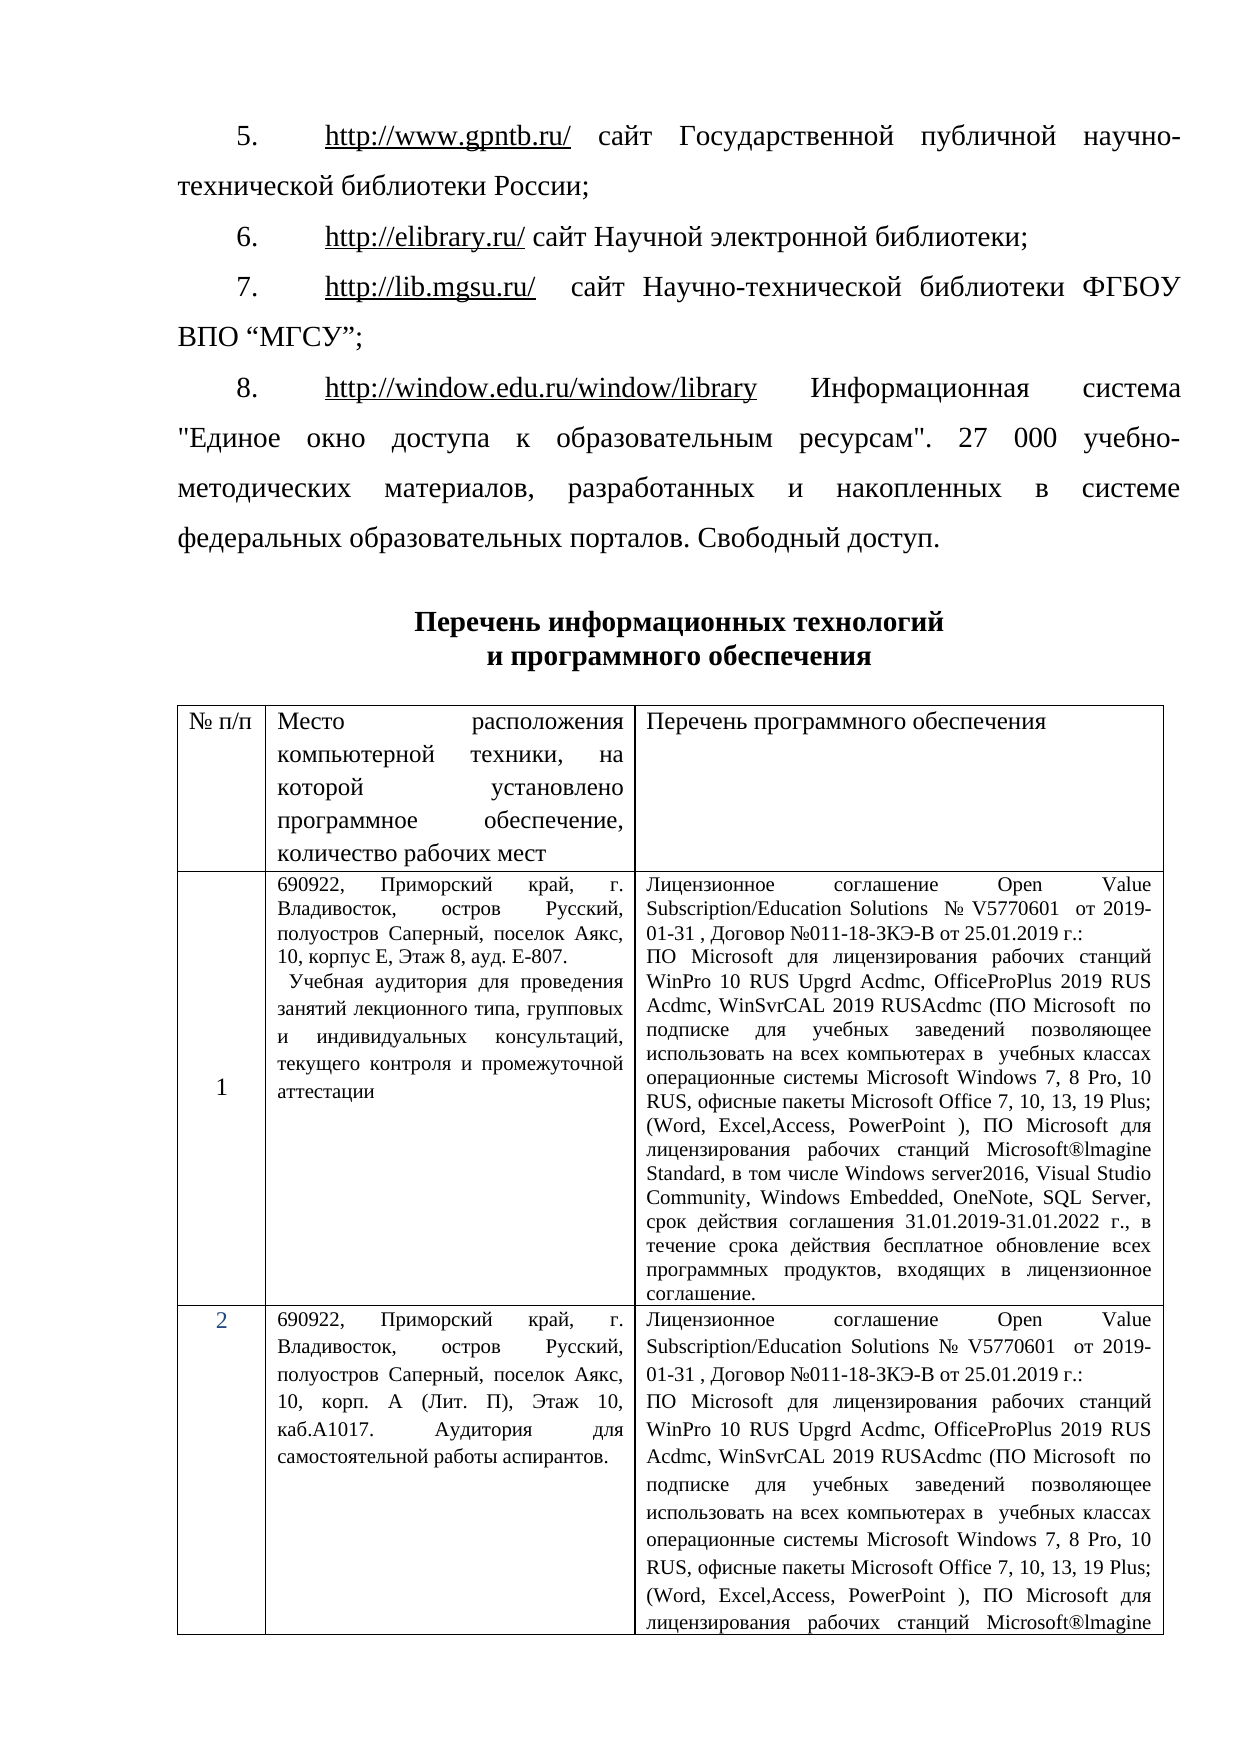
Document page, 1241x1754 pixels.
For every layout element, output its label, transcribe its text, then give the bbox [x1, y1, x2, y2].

table_cell 690922, Приморский край, г. Владивосток, остров Русский, полуостров Саперный, поселок Аякс, 10, корпус Е, Этаж 8, ауд. Е-807. Учебная аудитория для проведения занятий лекционного типа, групповых и индивидуальных консультаций, текущего контроля и промежуточной аттестации [266, 872, 634, 1305]
table_cell 1 [178, 872, 265, 1305]
text и программного обеспечения [177, 638, 1181, 672]
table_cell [636, 1306, 1163, 1634]
table_header № п/п [178, 706, 265, 871]
list http://www.gpntb.ru/ сайт Государственной публичной научно-технической библиотеки России; [177, 118, 1181, 202]
table_cell 2 [178, 1306, 265, 1634]
table_header Перечень программного обеспечения [636, 706, 1163, 871]
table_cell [266, 1306, 634, 1634]
table_header Место расположения компьютерной техники, на которой установлено программное обеспечение, количество рабочих мест [266, 706, 634, 871]
list http://elibrary.ru/ сайт Научной электронной библиотеки; [177, 219, 1181, 252]
list http://window.edu.ru/window/library Информационная система "Единое окно доступа к образовательным ресурсам". 27 000 учебно-методических материалов, разработанных и накопленных в системе федеральных образовательных порталов. Свободный доступ. [177, 370, 1181, 554]
list http://lib.mgsu.ru/ сайт Научно-технической библиотеки ФГБОУ ВПО “МГСУ”; [177, 269, 1181, 353]
text Перечень информационных технологий [177, 604, 1181, 638]
